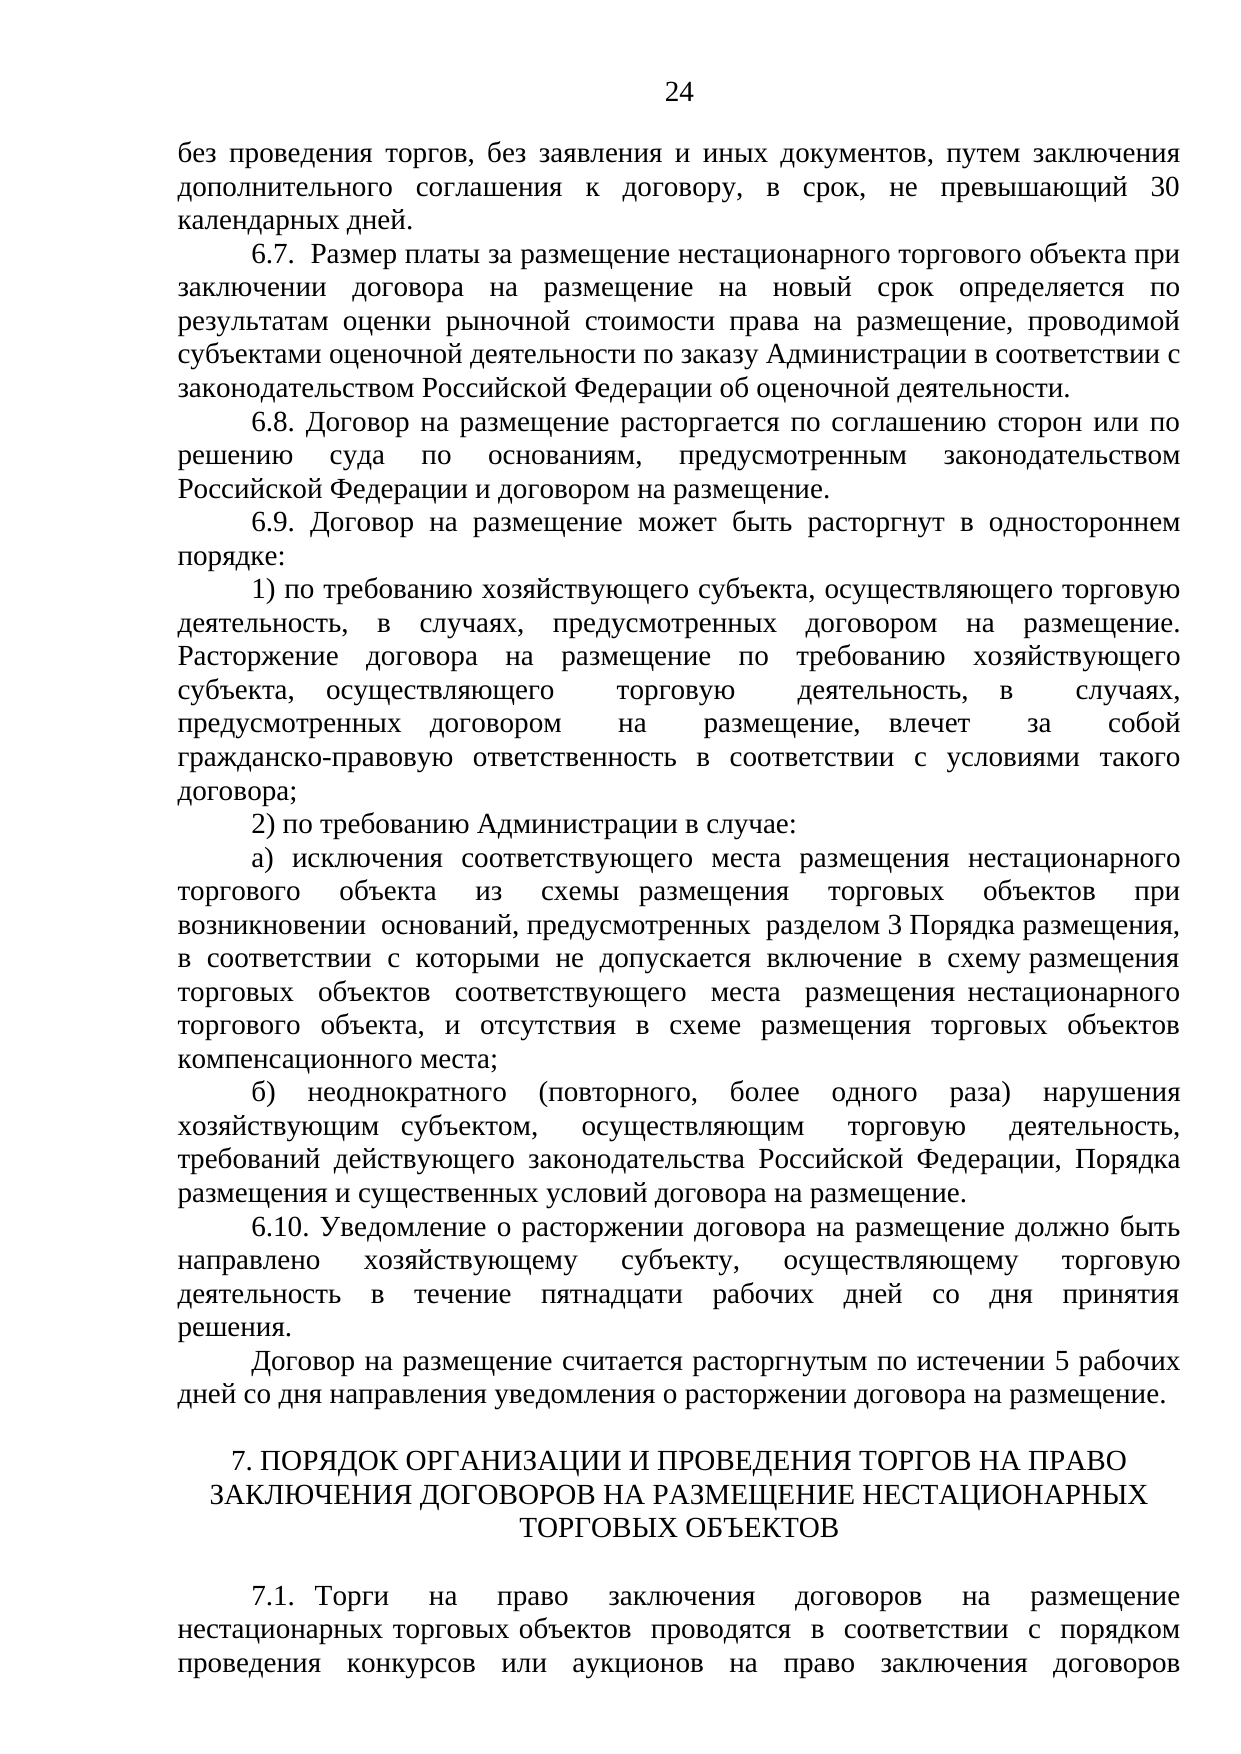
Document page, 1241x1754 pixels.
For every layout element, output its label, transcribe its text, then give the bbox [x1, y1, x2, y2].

text Договор на размещение считается расторгнутым по истечении 5 рабочих дней со дня направления уведомления о расторжении договора на размещение. [177, 1343, 1181, 1410]
text 6.9. Договор на размещение может быть расторгнут в одностороннем порядке: [177, 504, 1181, 571]
text б) неоднократного (повторного, более одного раза) нарушения хозяйствующим субъектом, осуществляющим торговую деятельность, требований действующего законодательства Российской Федерации, Порядка размещения и существенных условий договора на размещение. [177, 1074, 1181, 1209]
text 6.8. Договор на размещение расторгается по соглашению сторон или по решению суда по основаниям, предусмотренным законодательством Российской Федерации и договором на размещение. [177, 404, 1181, 504]
text 2) по требованию Администрации в случае: [177, 806, 1181, 840]
text 6.10. Уведомление о расторжении договора на размещение должно быть направлено хозяйствующему субъекту, осуществляющему торговую деятельность в течение пятнадцати рабочих дней со дня принятия решения. [177, 1209, 1181, 1343]
text а) исключения соответствующего места размещения нестационарного торгового объекта из схемы размещения торговых объектов при возникновении оснований, предусмотренных разделом 3 Порядка размещения, в соответствии с которыми не допускается включение в схему размещения торговых объектов соответствующего места размещения нестационарного торгового объекта, и отсутствия в схеме размещения торговых объектов компенсационного места; [177, 840, 1181, 1074]
text 6.7. Размер платы за размещение нестационарного торгового объекта при заключении договора на размещение на новый срок определяется по результатам оценки рыночной стоимости права на размещение, проводимой субъектами оценочной деятельности по заказу Администрации в соответствии с законодательством Российской Федерации об оценочной деятельности. [177, 236, 1181, 404]
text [177, 1578, 1181, 1678]
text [177, 135, 1181, 236]
text 1) по требованию хозяйствующего субъекта, осуществляющего торговую деятельность, в случаях, предусмотренных договором на размещение. Расторжение договора на размещение по требованию хозяйствующего субъекта, осуществляющего торговую деятельность, в случаях, предусмотренных договором на размещение, влечет за собой гражданско-правовую ответственность в соответствии с условиями такого договора; [177, 571, 1181, 806]
text 7. ПОРЯДОК ОРГАНИЗАЦИИ И ПРОВЕДЕНИЯ ТОРГОВ НА ПРАВО ЗАКЛЮЧЕНИЯ ДОГОВОРОВ НА РАЗМЕЩЕНИЕ НЕСТАЦИОНАРНЫХ ТОРГОВЫХ ОБЪЕКТОВ [177, 1443, 1181, 1544]
